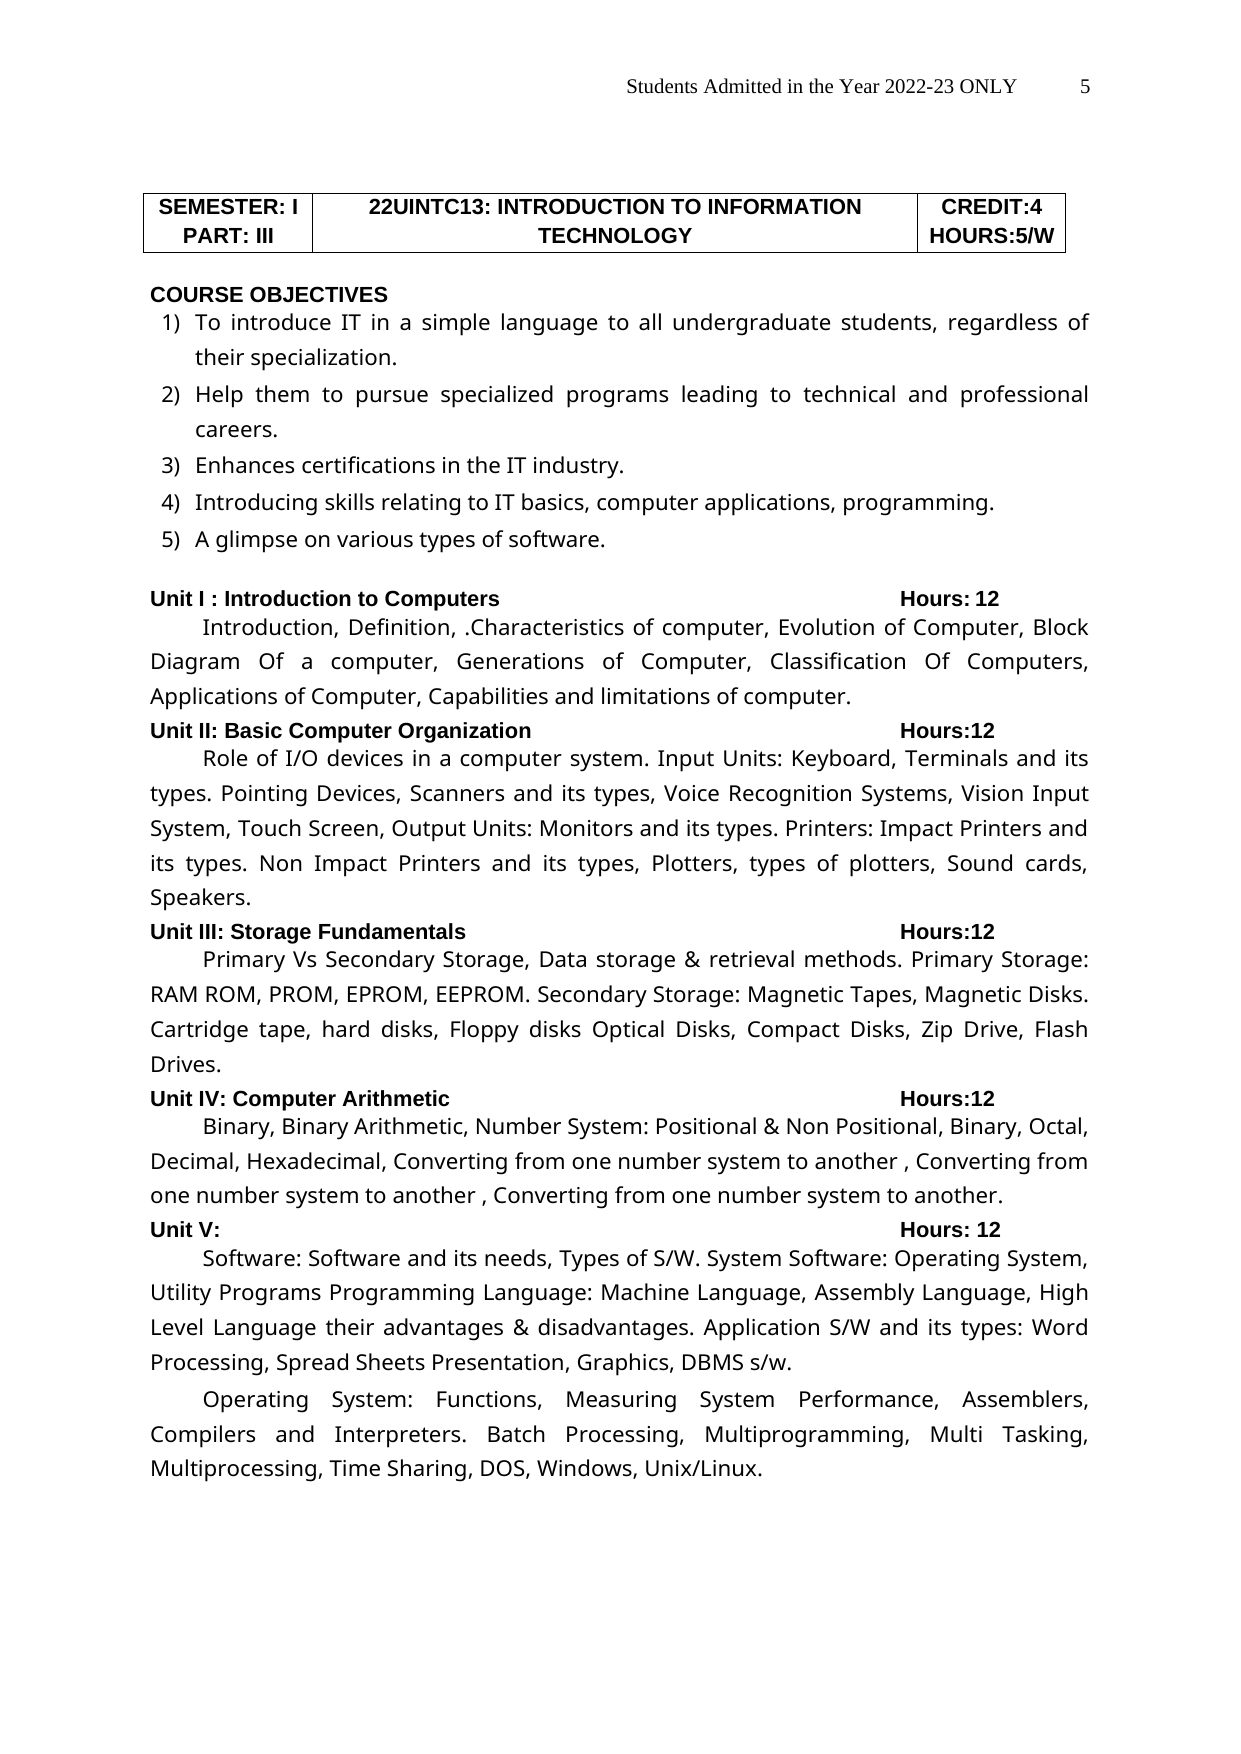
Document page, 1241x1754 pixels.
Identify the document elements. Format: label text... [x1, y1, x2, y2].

text Introducing skills relating to IT basics, computer applications, programming. [180, 487, 1090, 517]
text Help them to pursue specialized programs leading to technical and professional careers. [180, 379, 1090, 443]
table_header 22UINTC13: INTRODUCTION TO INFORMATION TECHNOLOGY [313, 194, 917, 252]
text Unit I : Introduction to Computers Hours: 12 [150, 586, 1090, 611]
text Unit V: Hours: 12 [150, 1217, 1090, 1242]
text To introduce IT in a simple language to all undergraduate students, regardless of their specialization. [180, 307, 1090, 372]
table_header CREDIT:4 HOURS:5/W [918, 194, 1065, 252]
text COURSE OBJECTIVES [150, 282, 1090, 307]
text Introduction, Definition, .Characteristics of computer, Evolution of Computer, Block Diagram Of a computer, Generations of Computer, Classification Of Computers, Applications of Computer, Capabilities and limitations of computer. [150, 611, 1090, 711]
text Operating System: Functions, Measuring System Performance, Assemblers, Compilers and Interpreters. Batch Processing, Multiprogramming, Multi Tasking, Multiprocessing, Time Sharing, DOS, Windows, Unix/Linux. [150, 1384, 1090, 1483]
text Unit II: Basic Computer Organization Hours:12 [150, 718, 1090, 743]
table_header SEMESTER: I PART: III [144, 194, 312, 252]
text Enhances certifications in the IT industry. [180, 450, 1090, 480]
text Binary, Binary Arithmetic, Number System: Positional & Non Positional, Binary, Octal, Decimal, Hexadecimal, Converting from one number system to another , Converting from one number system to another , Converting from one number system to another. [150, 1111, 1090, 1210]
text A glimpse on various types of software. [180, 524, 1090, 554]
text Unit III: Storage Fundamentals Hours:12 [150, 919, 1090, 944]
text Primary Vs Secondary Storage, Data storage & retrieval methods. Primary Storage: RAM ROM, PROM, EPROM, EEPROM. Secondary Storage: Magnetic Tapes, Magnetic Disks. Cartridge tape, hard disks, Floppy disks Optical Disks, Compact Disks, Zip Drive, Flash Drives. [150, 944, 1090, 1078]
text Role of I/O devices in a computer system. Input Units: Keyboard, Terminals and its types. Pointing Devices, Scanners and its types, Voice Recognition Systems, Vision Input System, Touch Screen, Output Units: Monitors and its types. Printers: Impact Printers and its types. Non Impact Printers and its types, Plotters, types of plotters, Sound cards, Speakers. [150, 743, 1090, 912]
text Unit IV: Computer Arithmetic Hours:12 [150, 1086, 1090, 1111]
text Software: Software and its needs, Types of S/W. System Software: Operating System, Utility Programs Programming Language: Machine Language, Assembly Language, High Level Language their advantages & disadvantages. Application S/W and its types: Word Processing, Spread Sheets Presentation, Graphics, DBMS s/w. [150, 1242, 1090, 1377]
